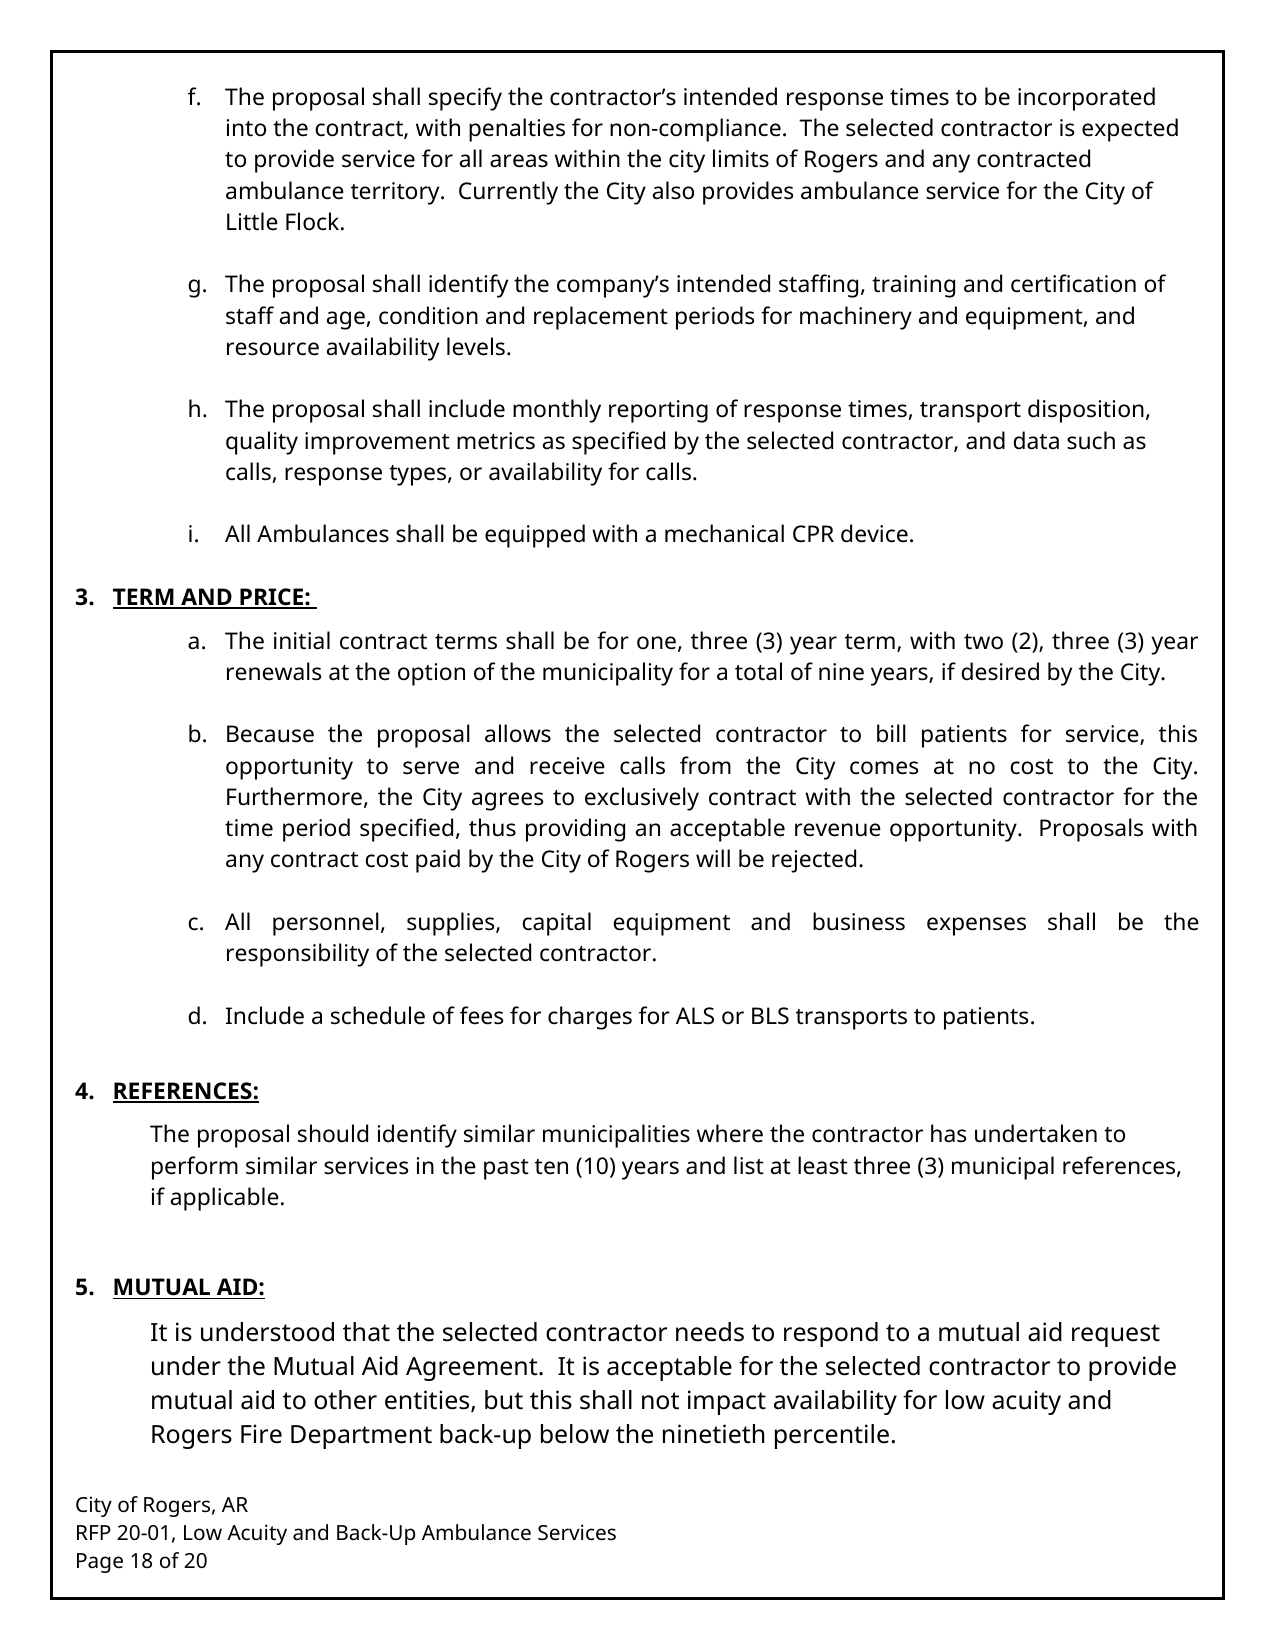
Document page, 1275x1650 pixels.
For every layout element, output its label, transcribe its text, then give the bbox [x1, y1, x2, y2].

text 3. TERM AND PRICE: [75, 581, 1200, 612]
text 5. MUTUAL AID: [75, 1271, 1200, 1302]
list All personnel, supplies, capital equipment and business expenses shall be the responsibility of the selected contractor. [187, 906, 1200, 968]
list All Ambulances shall be equipped with a mechanical CPR device. [187, 518, 1200, 549]
list The proposal shall specify the contractor’s intended response times to be incorporated into the contract, with penalties for non-compliance. The selected contractor is expected to provide service for all areas within the city limits of Rogers and any contracted ambulance territory. Currently the City also provides ambulance service for the City of Little Flock. [187, 81, 1200, 237]
list Include a schedule of fees for charges for ALS or BLS transports to patients. [187, 999, 1200, 1031]
text It is understood that the selected contractor needs to respond to a mutual aid request under the Mutual Aid Agreement. It is acceptable for the selected contractor to provide mutual aid to other entities, but this shall not impact availability for low acuity and Rogers Fire Department back-up below the ninetieth percentile. [150, 1315, 1200, 1451]
list The initial contract terms shall be for one, three (3) year term, with two (2), three (3) year renewals at the option of the municipality for a total of nine years, if desired by the City. [187, 624, 1200, 687]
list The proposal shall identify the company’s intended staffing, training and certification of staff and age, condition and replacement periods for machinery and equipment, and resource availability levels. [187, 268, 1200, 362]
text The proposal should identify similar municipalities where the contractor has undertaken to perform similar services in the past ten (10) years and list at least three (3) municipal references, if applicable. [150, 1118, 1200, 1212]
list The proposal shall include monthly reporting of response times, transport disposition, quality improvement metrics as specified by the selected contractor, and data such as calls, response types, or availability for calls. [187, 393, 1200, 487]
text 4. REFERENCES: [75, 1074, 1200, 1106]
list Because the proposal allows the selected contractor to bill patients for service, this opportunity to serve and receive calls from the City comes at no cost to the City. Furthermore, the City agrees to exclusively contract with the selected contractor for the time period specified, thus providing an acceptable revenue opportunity. Proposals with any contract cost paid by the City of Rogers will be rejected. [187, 718, 1200, 874]
